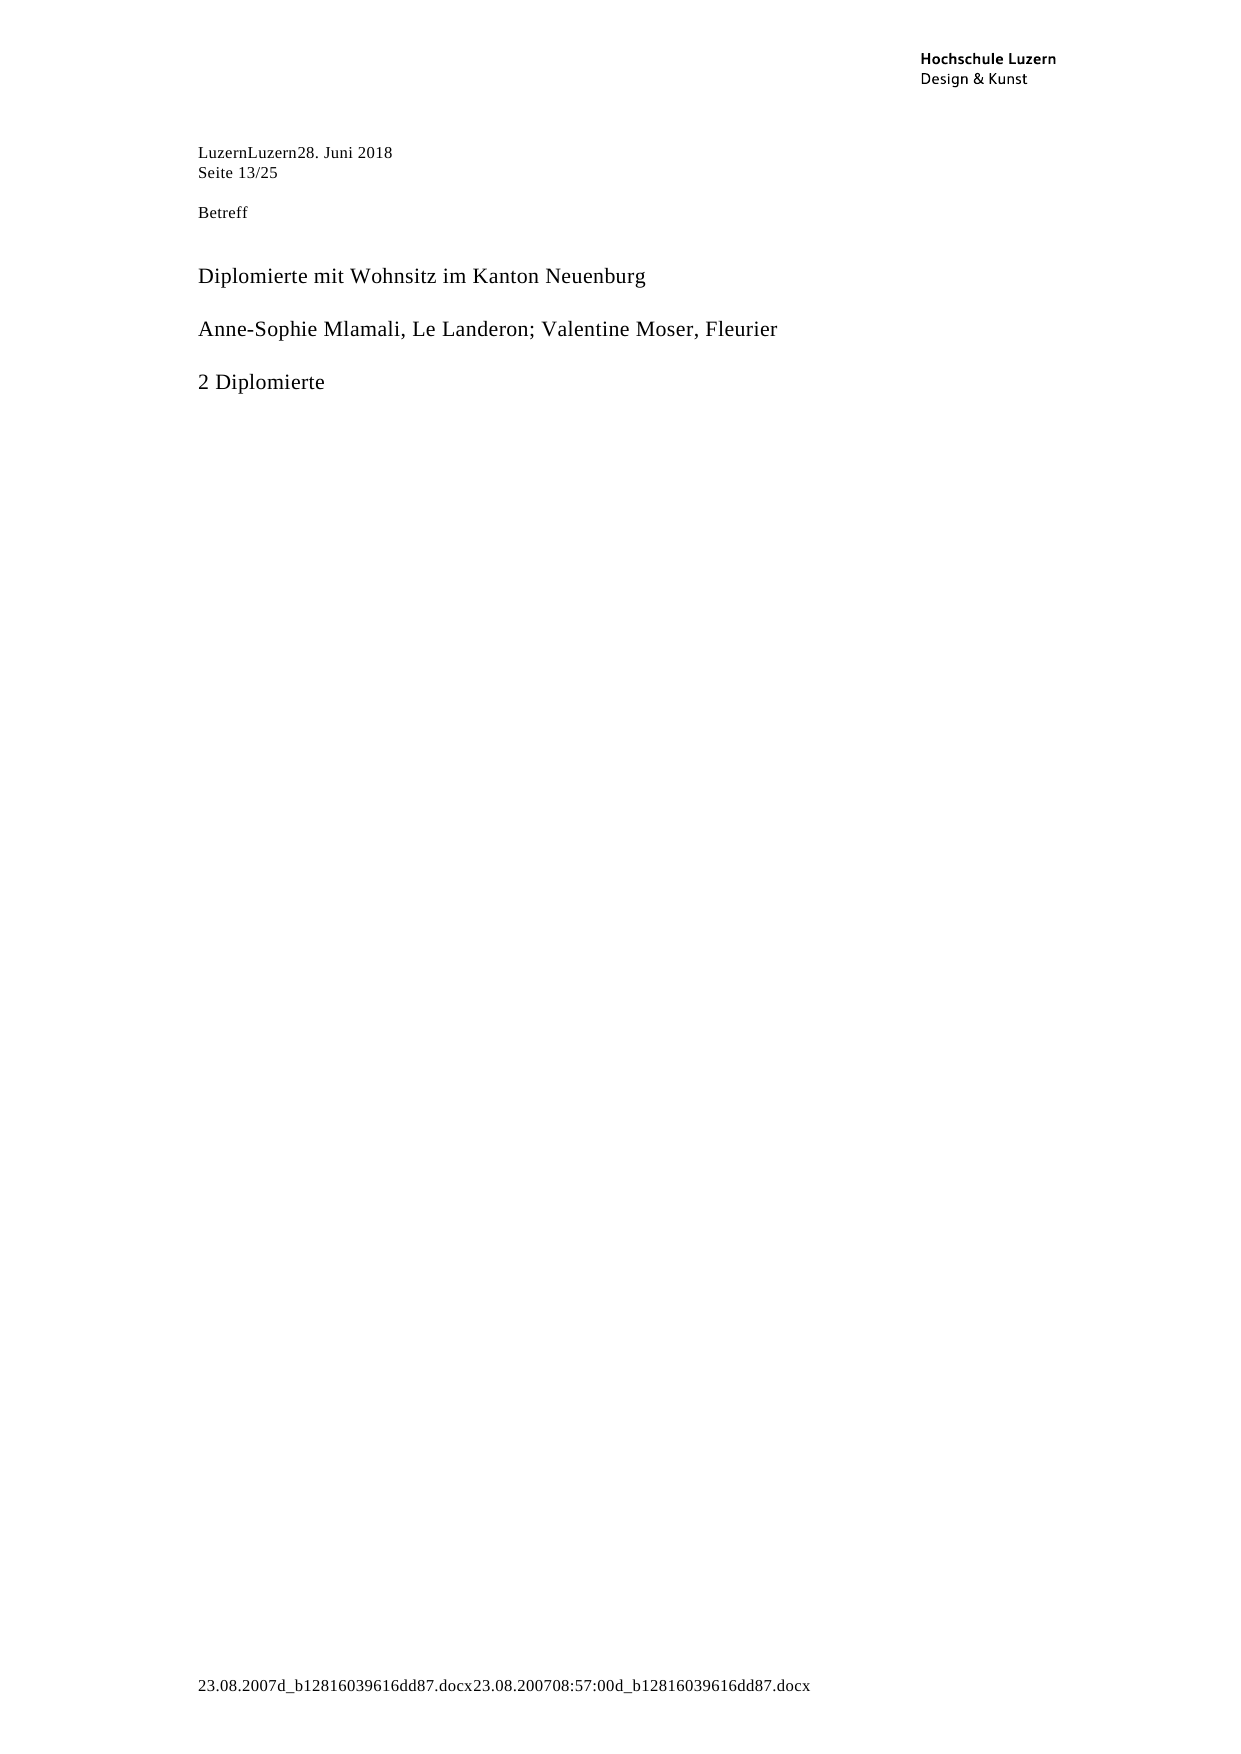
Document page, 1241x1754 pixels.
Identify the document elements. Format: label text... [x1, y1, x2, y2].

text Anne-Sophie Mlamali, Le Landeron; Valentine Moser, Fleurier [198, 314, 1115, 341]
text 2 Diplomierte [198, 368, 1115, 394]
text Diplomierte mit Wohnsitz im Kanton Neuenburg [198, 261, 1115, 288]
